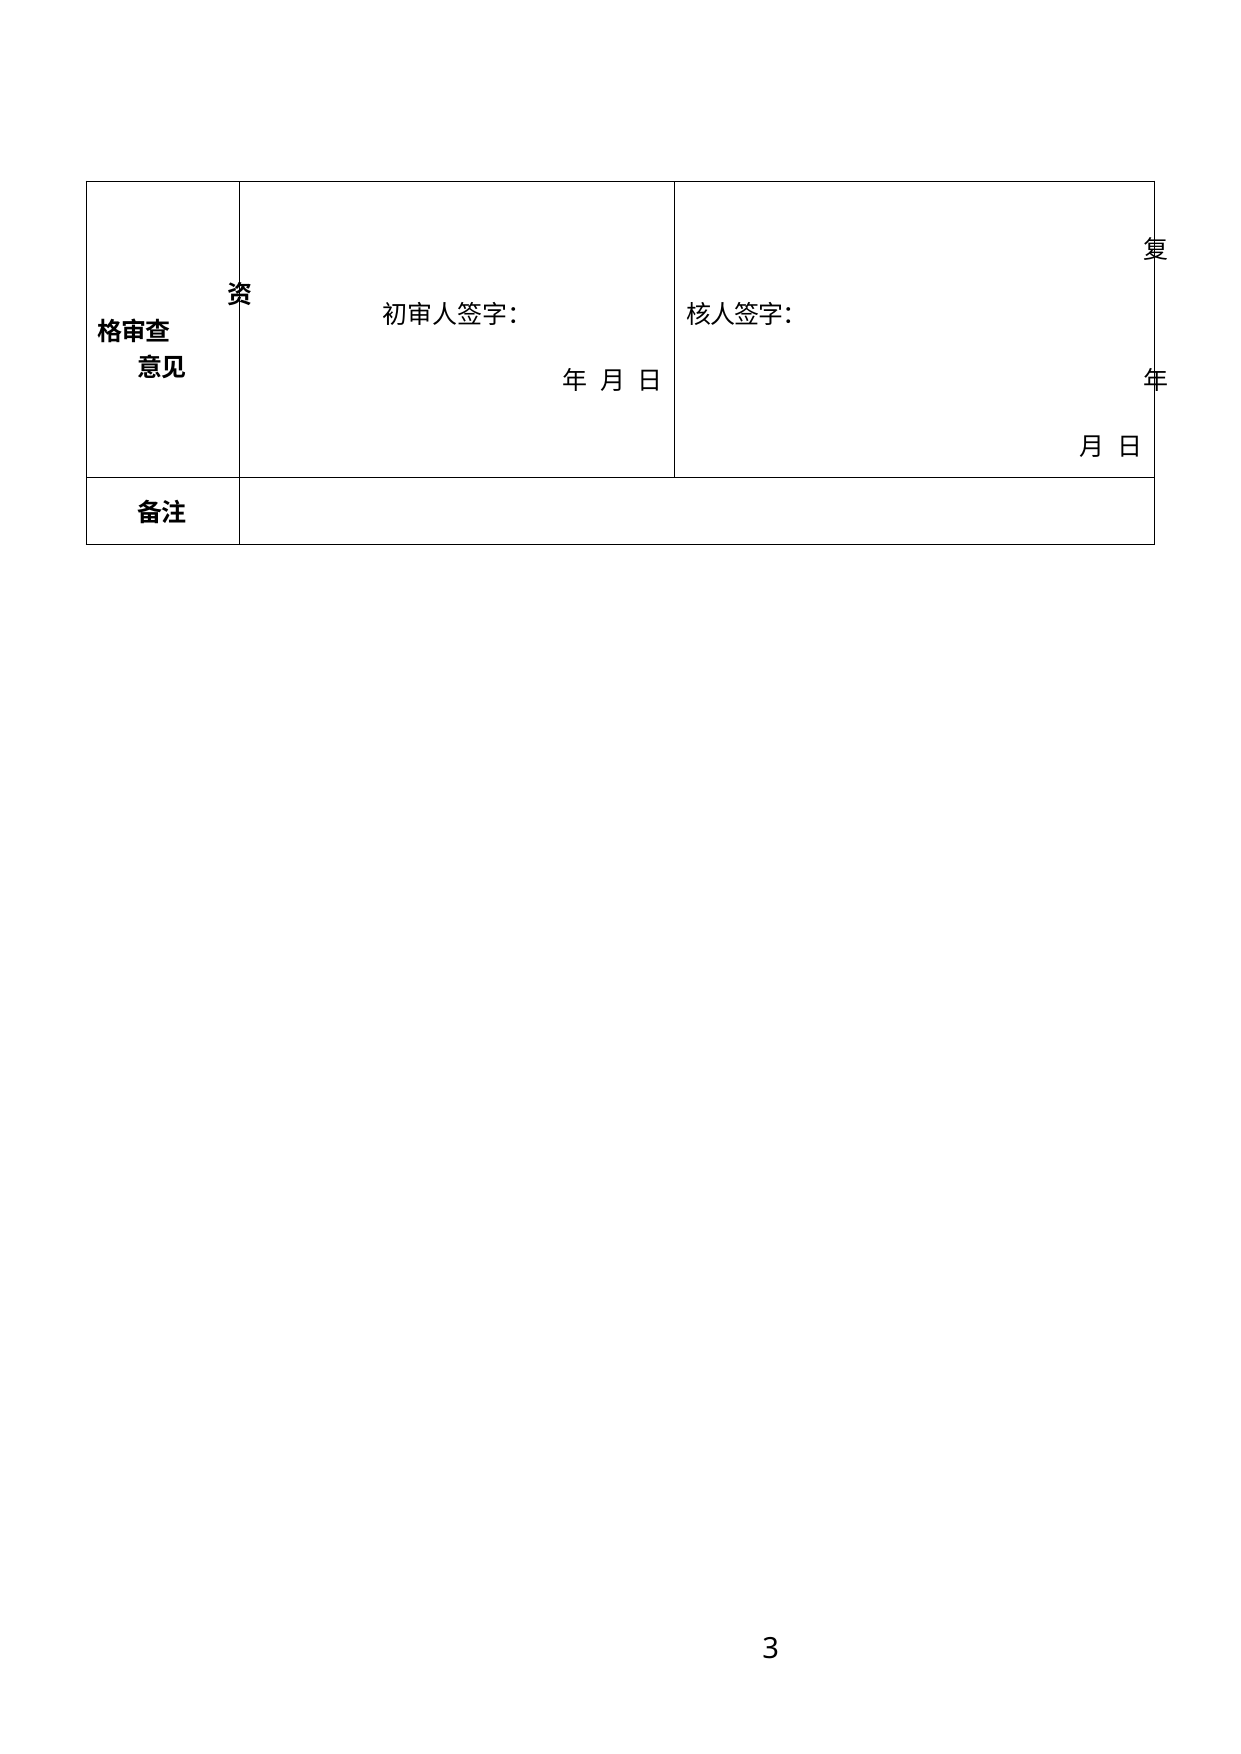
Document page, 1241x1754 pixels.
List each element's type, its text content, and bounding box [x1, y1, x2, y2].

table_cell 备注 [87, 478, 239, 543]
table_cell [240, 478, 1154, 543]
table_cell 资格审查 意见 [87, 182, 239, 477]
table_cell 复核人签字： 年 月 日 [675, 182, 1154, 477]
table_cell 初审人签字： 年 月 日 [240, 182, 674, 477]
